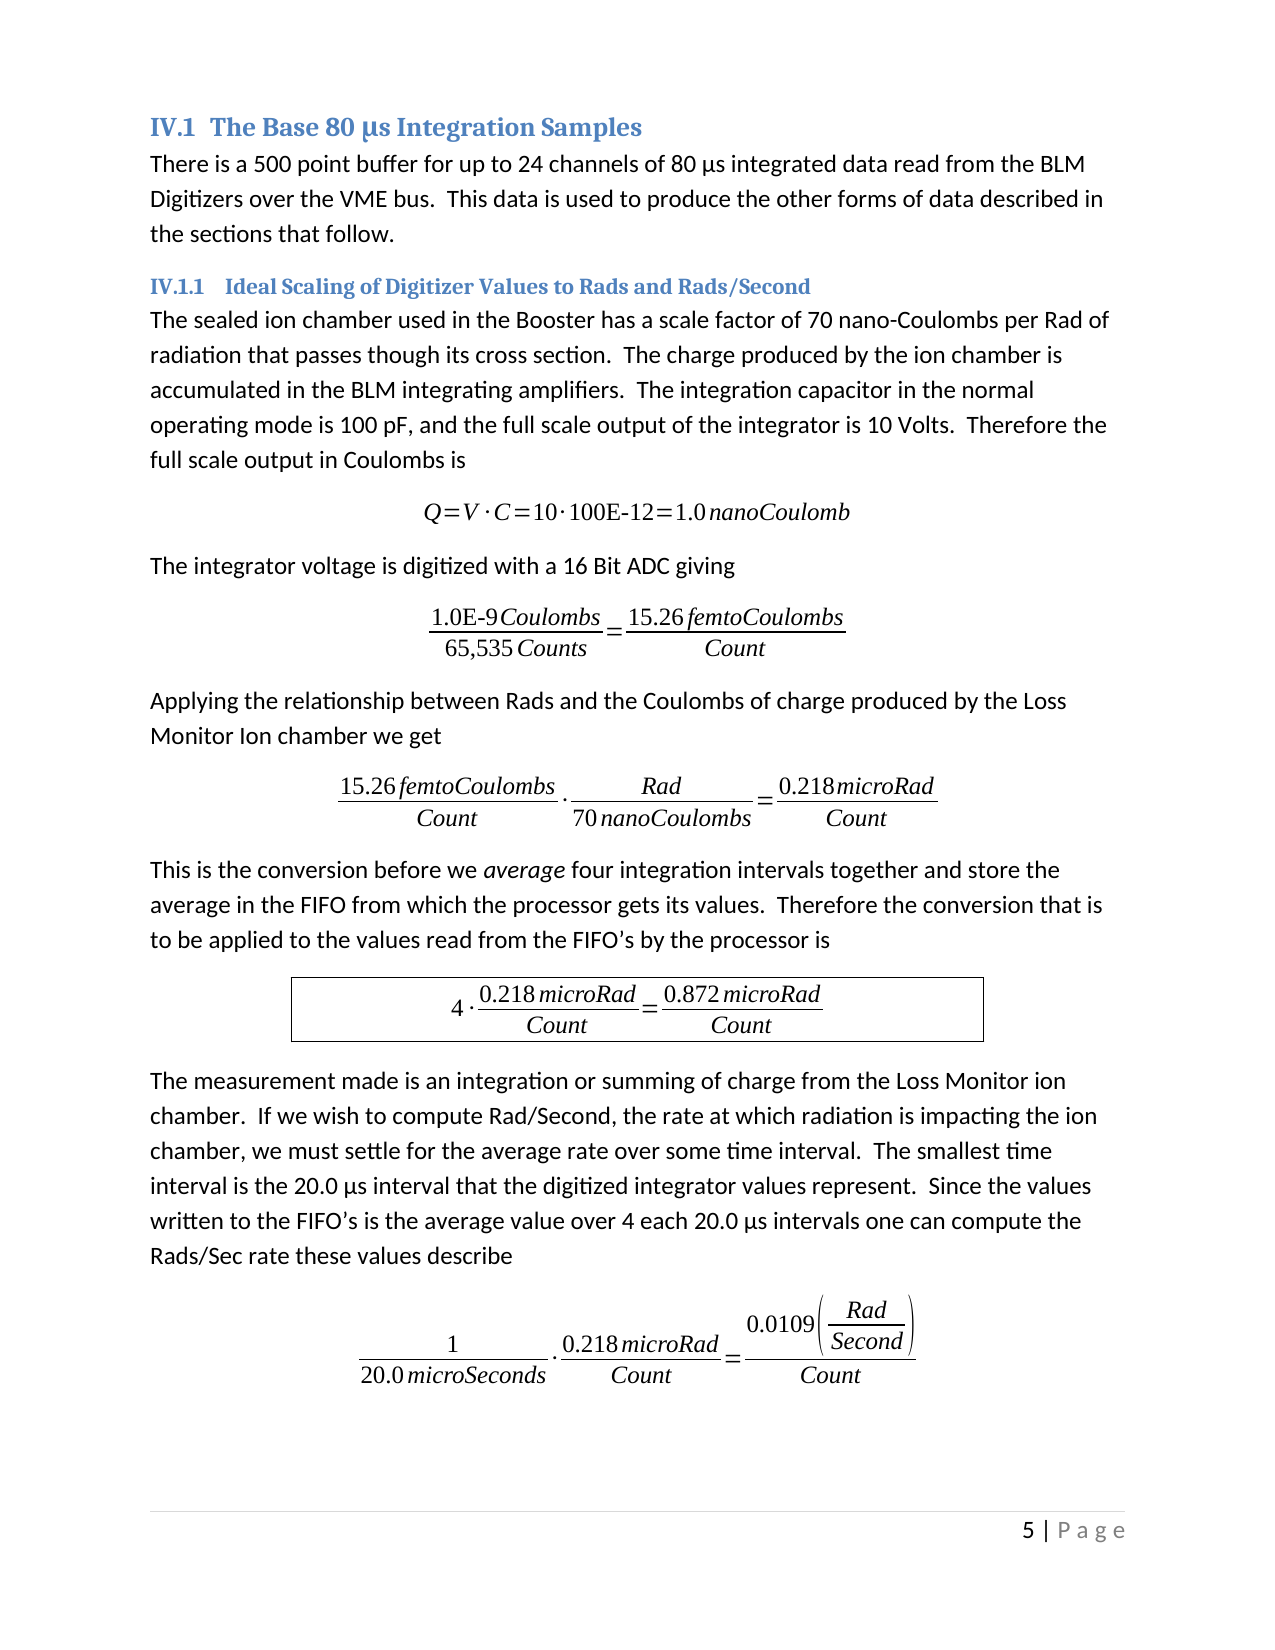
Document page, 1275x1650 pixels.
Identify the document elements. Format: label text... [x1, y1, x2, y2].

text The measurement made is an integration or summing of charge from the Loss Monitor ion chamber. If we wish to compute Rad/Second, the rate at which radiation is impacting the ion chamber, we must settle for the average rate over some time interval. The smallest time interval is the 20.0 μs interval that the digitized integrator values represent. Since the values written to the FIFO’s is the average value over 4 each 20.0 μs intervals one can compute the Rads/Sec rate these values describe [150, 1065, 1125, 1271]
text The integrator voltage is digitized with a 16 Bit ADC giving [150, 550, 1125, 581]
subtitle The Base 80 μs Integration Samples [150, 112, 1125, 144]
text The sealed ion chamber used in the Booster has a scale factor of 70 nano-Coulombs per Rad of radiation that passes though its cross section. The charge produced by the ion chamber is accumulated in the BLM integrating amplifiers. The integration capacitor in the normal operating mode is 100 pF, and the full scale output of the integrator is 10 Volts. Therefore the full scale output in Coulombs is [150, 304, 1125, 475]
text There is a 500 point buffer for up to 24 channels of 80 μs integrated data read from the BLM Digitizers over the VME bus. This data is used to produce the other forms of data described in the sections that follow. [150, 148, 1125, 249]
text This is the conversion before we average four integration intervals together and store the average in the FIFO from which the processor gets its values. Therefore the conversion that is to be applied to the values read from the FIFO’s by the processor is [150, 854, 1125, 955]
text Applying the relationship between Rads and the Coulombs of charge produced by the Loss Monitor Ion chamber we get [150, 685, 1125, 750]
subtitle Ideal Scaling of Digitizer Values to Rads and Rads/Second [150, 274, 1125, 300]
